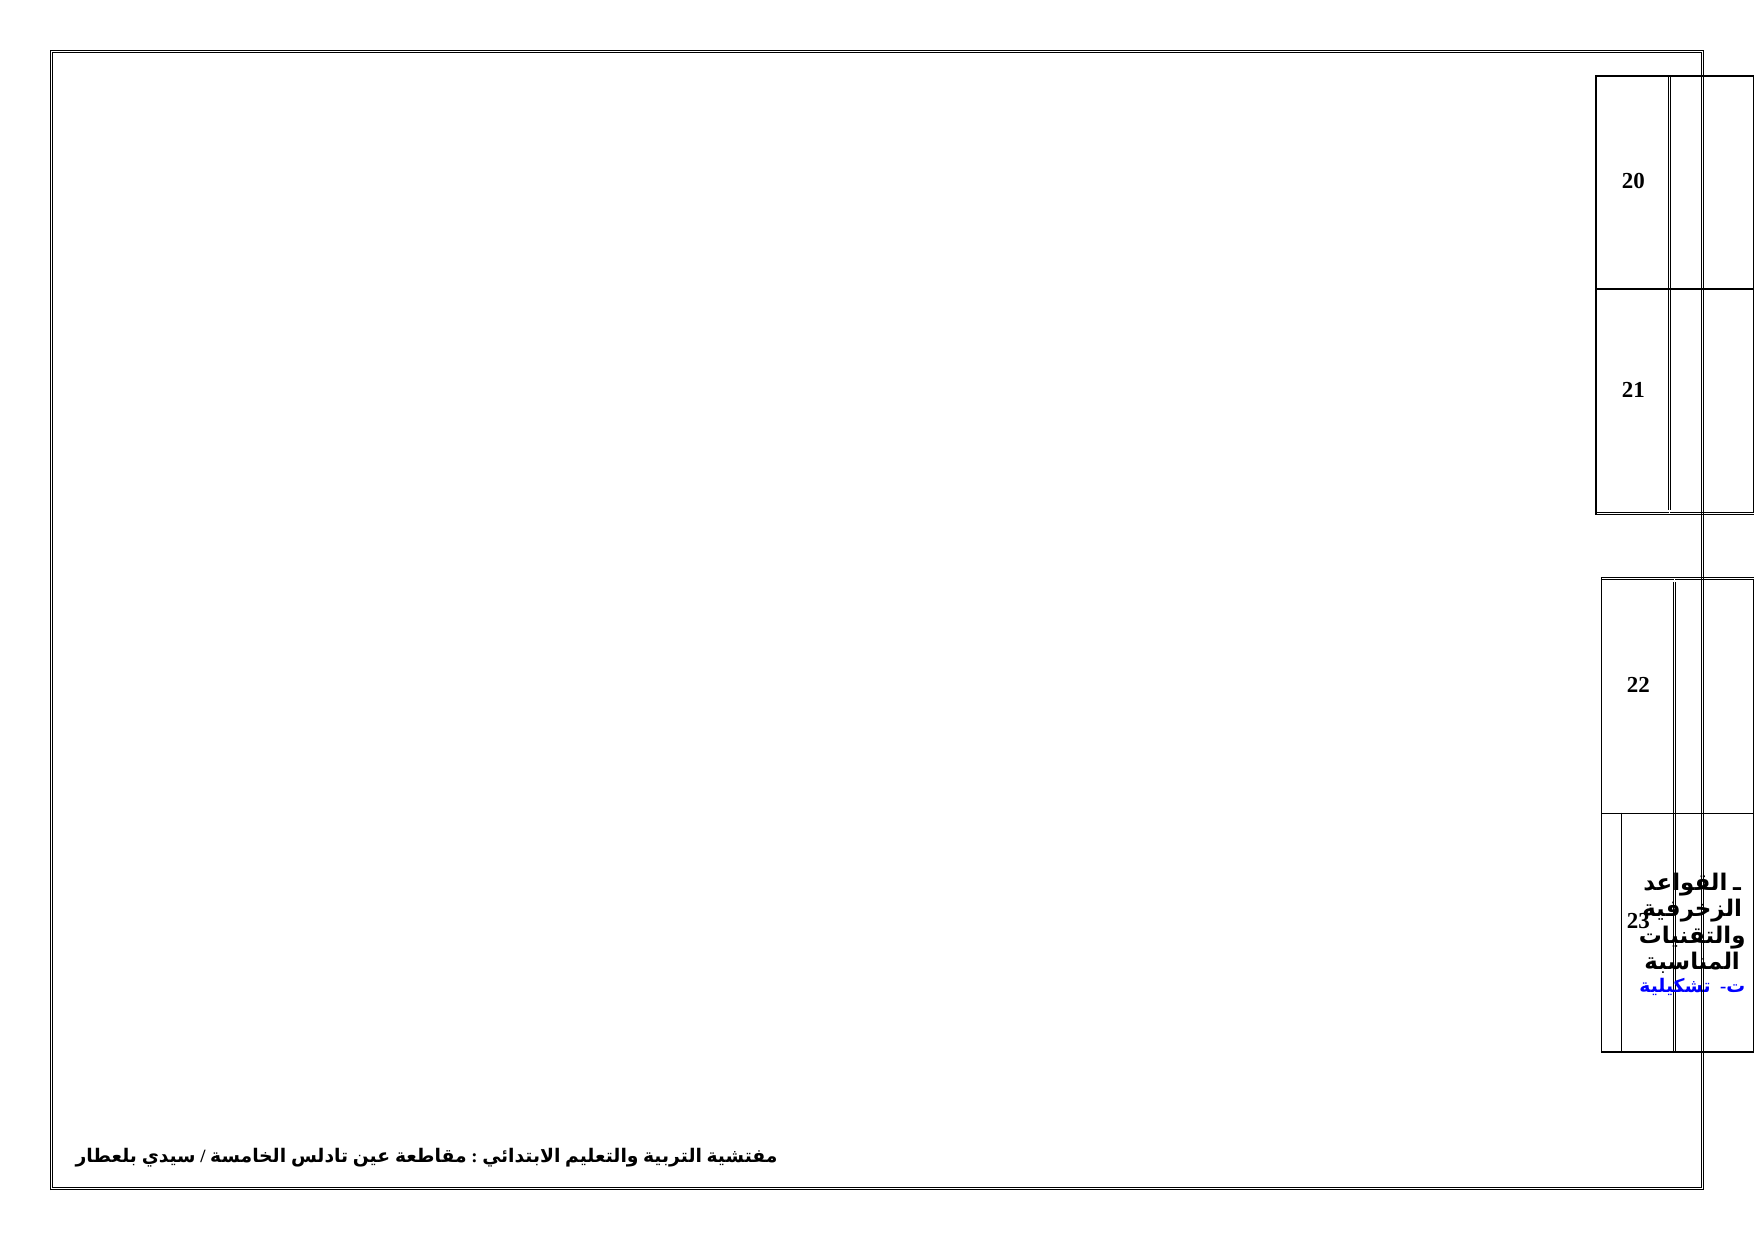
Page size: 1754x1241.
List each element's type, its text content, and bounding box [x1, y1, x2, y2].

table_cell 23 [1602, 814, 1621, 1051]
table_cell 20 [1597, 77, 1668, 288]
table_header 22 [1602, 580, 1674, 812]
table_cell ـ القواعد الزخرفية والتقنيات المناسبة ت- تشكيلية [1622, 814, 1673, 1051]
table_cell 21 [1597, 290, 1670, 512]
